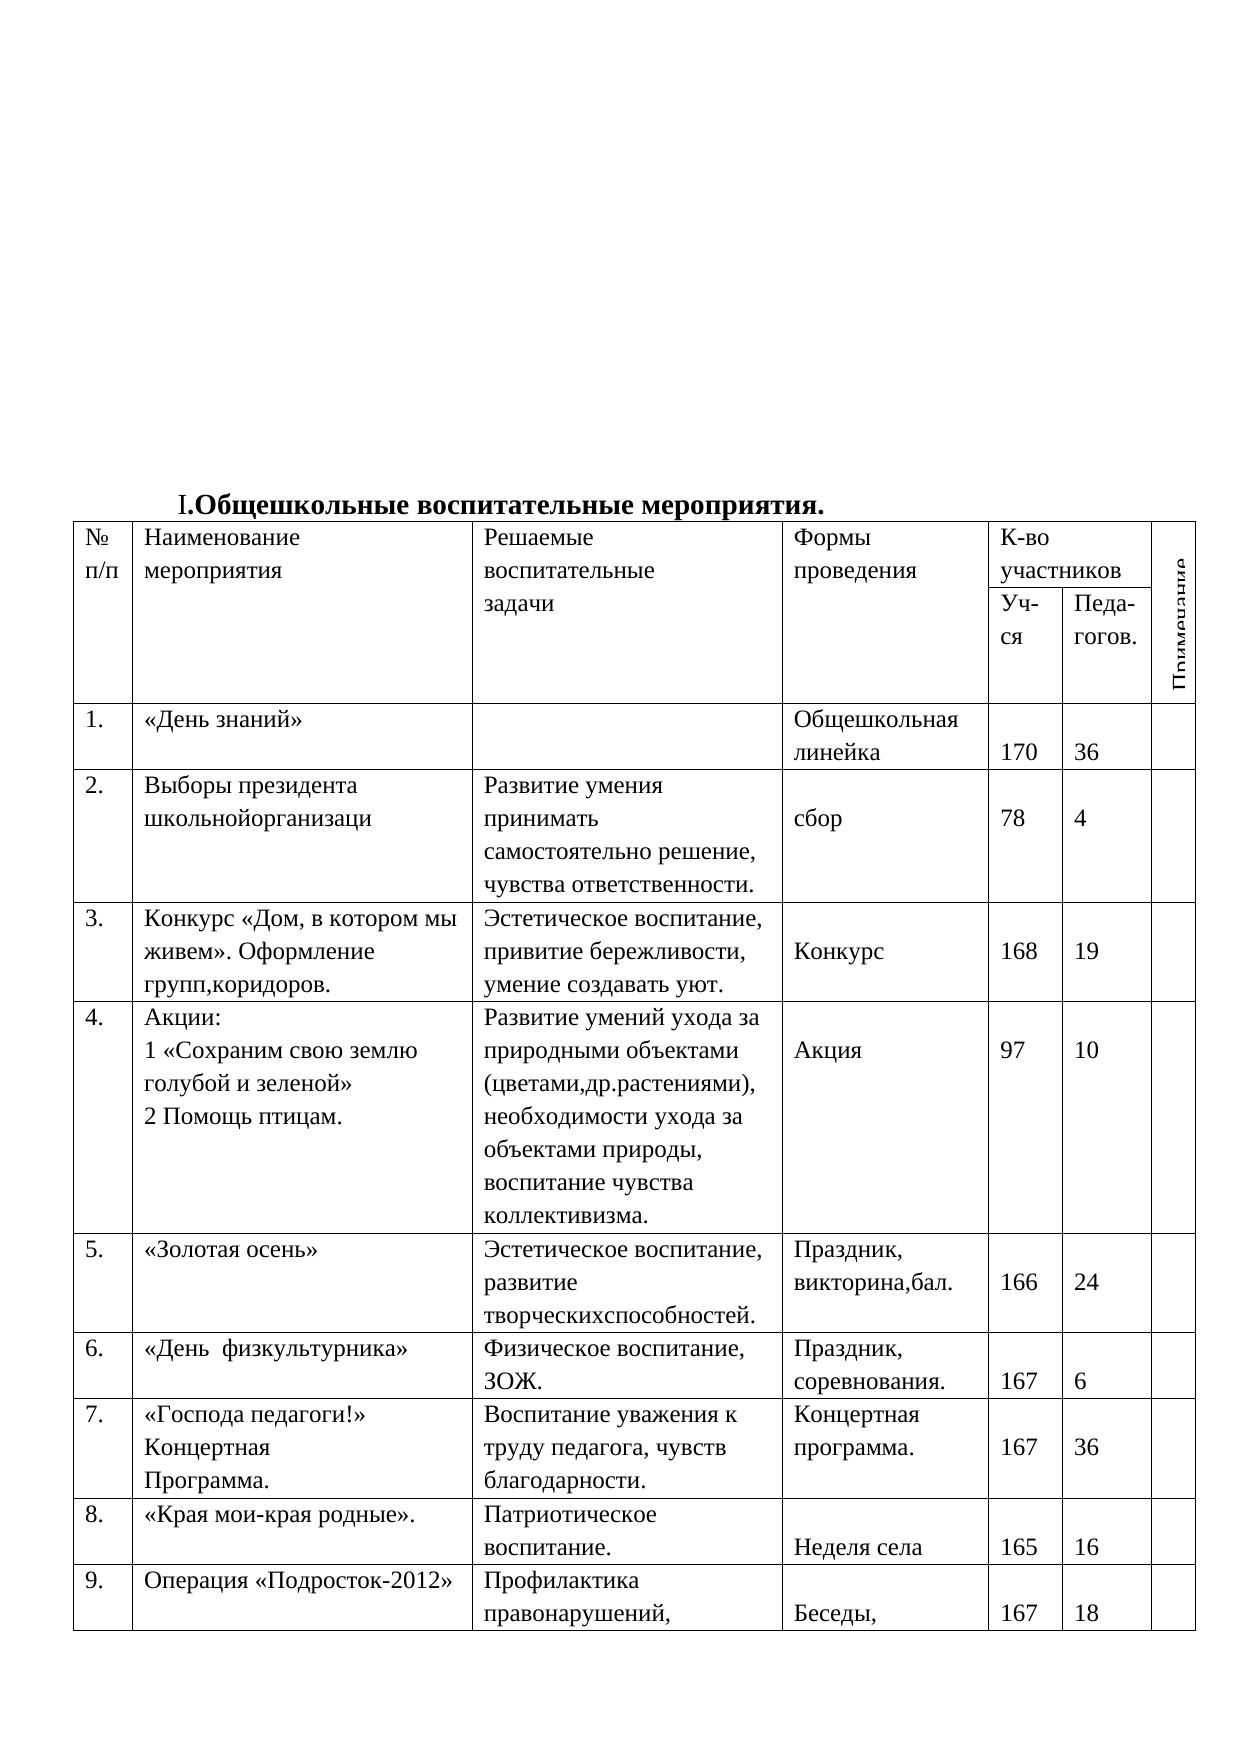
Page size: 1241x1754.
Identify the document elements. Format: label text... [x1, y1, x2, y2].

table_cell Акция [783, 1002, 988, 1233]
table_cell 9. [74, 1565, 132, 1630]
table_cell [1152, 1499, 1195, 1564]
table_cell Конкурс «Дом, в котором мы живем». Оформление групп,коридоров. [133, 903, 472, 1001]
table_header Примечание [1152, 522, 1195, 703]
table_cell Развитие умений ухода за природными объектами (цветами,др.растениями), необходимости ухода за объектами природы, воспитание чувства коллективизма. [473, 1002, 782, 1233]
table_cell «Края мои-края родные». [133, 1499, 472, 1564]
table_cell [1152, 903, 1195, 1001]
table_cell «Золотая осень» [133, 1234, 472, 1332]
table_cell 170 [989, 704, 1062, 769]
table_cell Уч-ся [989, 588, 1062, 703]
table_cell 5. [74, 1234, 132, 1332]
table_cell 97 [989, 1002, 1062, 1233]
table_cell «День физкультурника» [133, 1333, 472, 1398]
table_cell Воспитание уважения к труду педагога, чувств благодарности. [473, 1399, 782, 1498]
table_cell 1. [74, 704, 132, 769]
table_cell Педа- гогов. [1063, 588, 1151, 703]
table_cell 24 [1063, 1234, 1151, 1332]
table_cell 78 [989, 770, 1062, 902]
table_cell Эстетическое воспитание, развитие творческихспособностей. [473, 1234, 782, 1332]
table_cell Праздник, викторина,бал. [783, 1234, 988, 1332]
table_cell 8. [74, 1499, 132, 1564]
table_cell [133, 1565, 472, 1630]
table_cell 36 [1063, 704, 1151, 769]
table_cell 10 [1063, 1002, 1151, 1233]
table_cell Эстетическое воспитание, привитие бережливости, умение создавать уют. [473, 903, 782, 1001]
table_header К-во участников [989, 522, 1151, 587]
table_cell «Господа педагоги!» Концертная Программа. [133, 1399, 472, 1498]
table_cell 2. [74, 770, 132, 902]
table_cell [1152, 1565, 1195, 1630]
table_cell [1152, 1333, 1195, 1398]
table_cell Развитие умения принимать самостоятельно решение, чувства ответственности. [473, 770, 782, 902]
table_cell 3. [74, 903, 132, 1001]
table_cell [473, 704, 782, 769]
table_cell [1152, 770, 1195, 902]
table_cell Праздник, соревнования. [783, 1333, 988, 1398]
table_header Наименование мероприятия [133, 522, 472, 703]
table_cell Концертная программа. [783, 1399, 988, 1498]
table_cell Неделя села [783, 1499, 988, 1564]
table_cell [1152, 1399, 1195, 1498]
table_cell Выборы президента школьнойорганизаци [133, 770, 472, 902]
table_cell 167 [989, 1333, 1062, 1398]
table_cell 4. [74, 1002, 132, 1233]
table_cell 165 [989, 1499, 1062, 1564]
table_cell Акции: 1 «Сохраним свою землю голубой и зеленой» 2 Помощь птицам. [133, 1002, 472, 1233]
table_cell Общешкольная линейка [783, 704, 988, 769]
table_cell 36 [1063, 1399, 1151, 1498]
table_cell 6 [1063, 1333, 1151, 1398]
table_cell 18 [1063, 1565, 1151, 1630]
table_cell 166 [989, 1234, 1062, 1332]
table_cell 168 [989, 903, 1062, 1001]
table_cell [1152, 1234, 1195, 1332]
text I.Общешкольные воспитательные мероприятия. [177, 487, 1152, 521]
table_cell Физическое воспитание, ЗОЖ. [473, 1333, 782, 1398]
table_cell 167 [989, 1399, 1062, 1498]
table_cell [473, 1565, 782, 1630]
table_header Решаемые воспитательные задачи [473, 522, 782, 703]
table_cell [1152, 1002, 1195, 1233]
table_header Формы проведения [783, 522, 988, 703]
table_cell 7. [74, 1399, 132, 1498]
table_cell сбор [783, 770, 988, 902]
table_cell [1152, 704, 1195, 769]
table_cell 167 [989, 1565, 1062, 1630]
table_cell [783, 1565, 988, 1630]
table_header №п/п [74, 522, 132, 703]
table_cell 4 [1063, 770, 1151, 902]
table_cell 19 [1063, 903, 1151, 1001]
table_cell 6. [74, 1333, 132, 1398]
table_cell 16 [1063, 1499, 1151, 1564]
table_cell «День знаний» [133, 704, 472, 769]
table_cell Конкурс [783, 903, 988, 1001]
table_cell Патриотическое воспитание. [473, 1499, 782, 1564]
